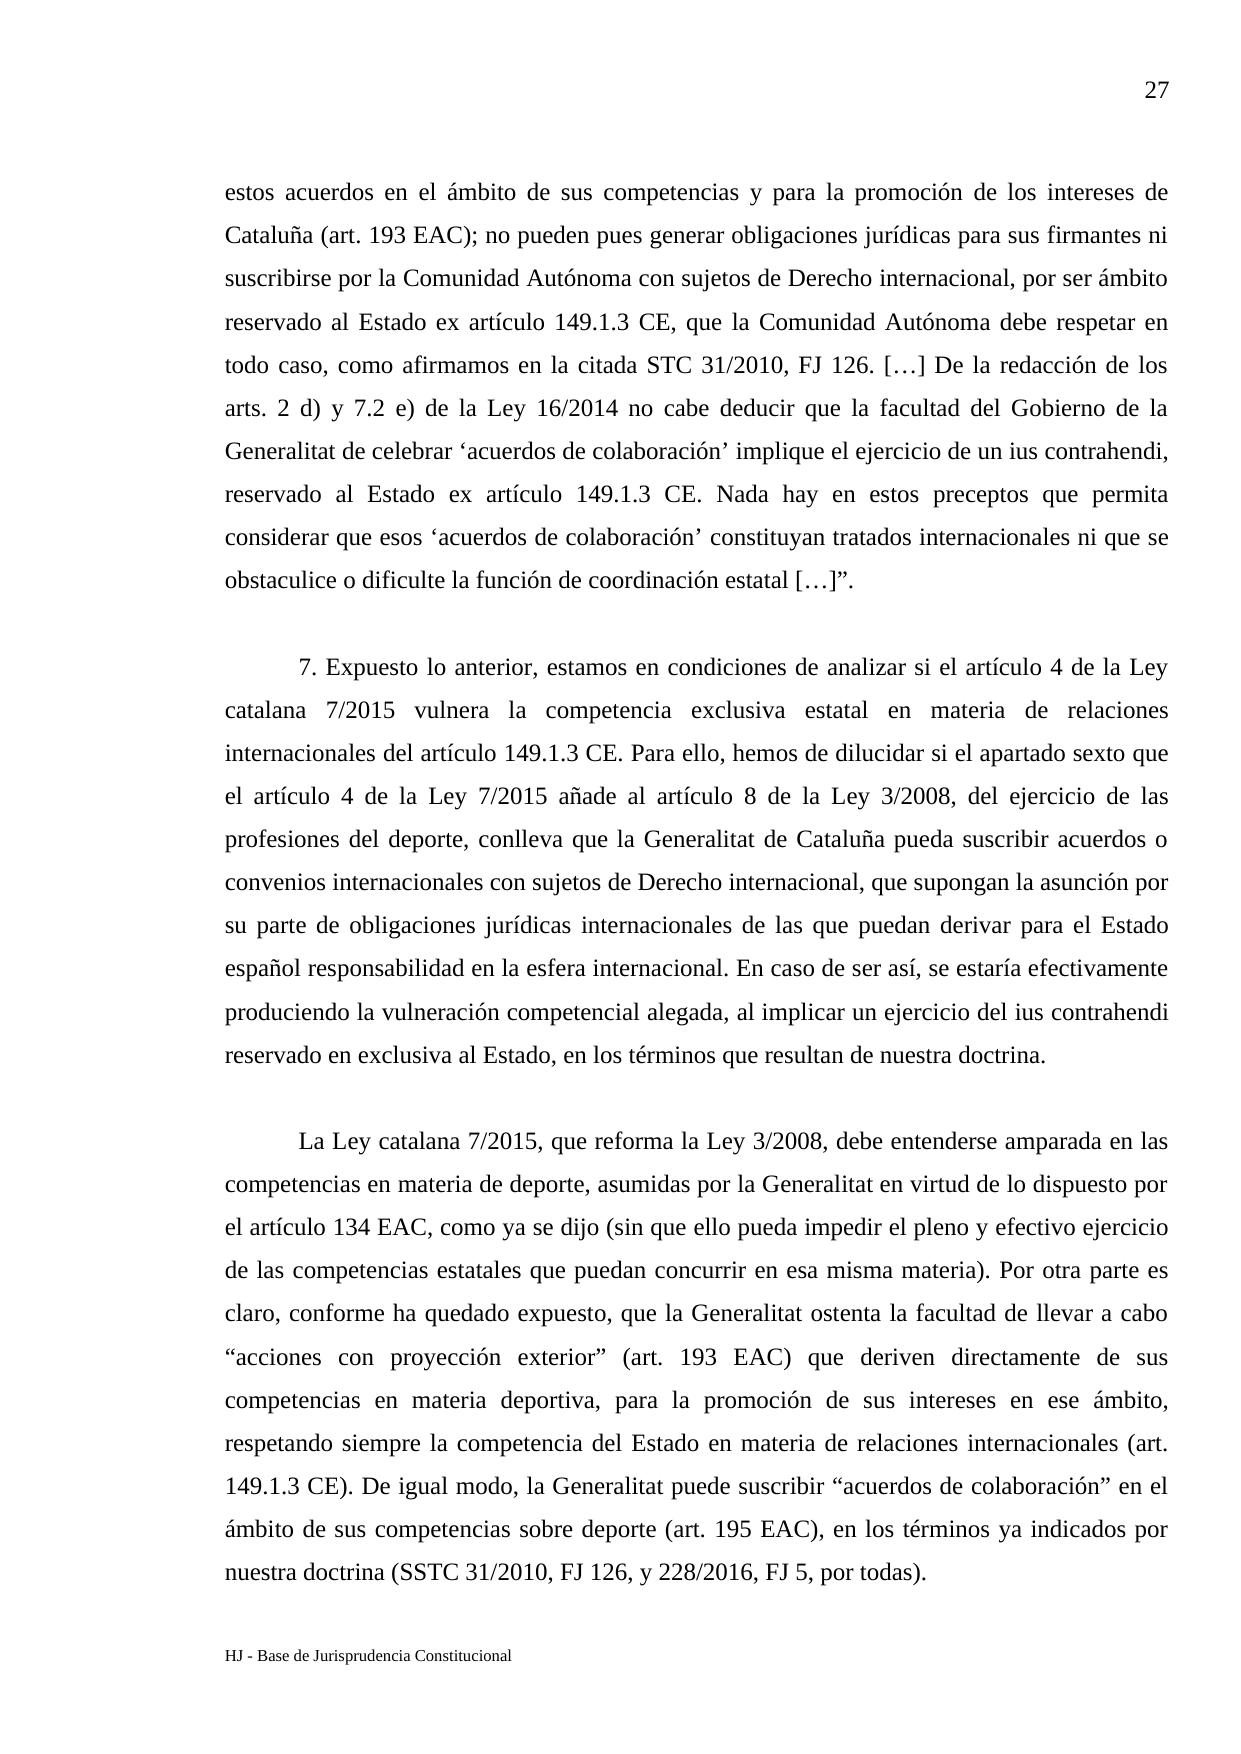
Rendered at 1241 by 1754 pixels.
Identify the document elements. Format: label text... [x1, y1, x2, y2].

text 7. Expuesto lo anterior, estamos en condiciones de analizar si el artículo 4 de la Ley catalana 7/2015 vulnera la competencia exclusiva estatal en materia de relaciones internacionales del artículo 149.1.3 CE. Para ello, hemos de dilucidar si el apartado sexto que el artículo 4 de la Ley 7/2015 añade al artículo 8 de la Ley 3/2008, del ejercicio de las profesiones del deporte, conlleva que la Generalitat de Cataluña pueda suscribir acuerdos o convenios internacionales con sujetos de Derecho internacional, que supongan la asunción por su parte de obligaciones jurídicas internacionales de las que puedan derivar para el Estado español responsabilidad en la esfera internacional. En caso de ser así, se estaría efectivamente produciendo la vulneración competencial alegada, al implicar un ejercicio del ius contrahendi reservado en exclusiva al Estado, en los términos que resultan de nuestra doctrina. [224, 652, 1169, 1068]
text La Ley catalana 7/2015, que reforma la Ley 3/2008, debe entenderse amparada en las competencias en materia de deporte, asumidas por la Generalitat en virtud de lo dispuesto por el artículo 134 EAC, como ya se dijo (sin que ello pueda impedir el pleno y efectivo ejercicio de las competencias estatales que puedan concurrir en esa misma materia). Por otra parte es claro, conforme ha quedado expuesto, que la Generalitat ostenta la facultad de llevar a cabo “acciones con proyección exterior” (art. 193 EAC) que deriven directamente de sus competencias en materia deportiva, para la promoción de sus intereses en ese ámbito, respetando siempre la competencia del Estado en materia de relaciones internacionales (art. 149.1.3 CE). De igual modo, la Generalitat puede suscribir “acuerdos de colaboración” en el ámbito de sus competencias sobre deporte (art. 195 EAC), en los términos ya indicados por nuestra doctrina (SSTC 31/2010, FJ 126, y 228/2016, FJ 5, por todas). [224, 1126, 1169, 1586]
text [224, 177, 1169, 594]
